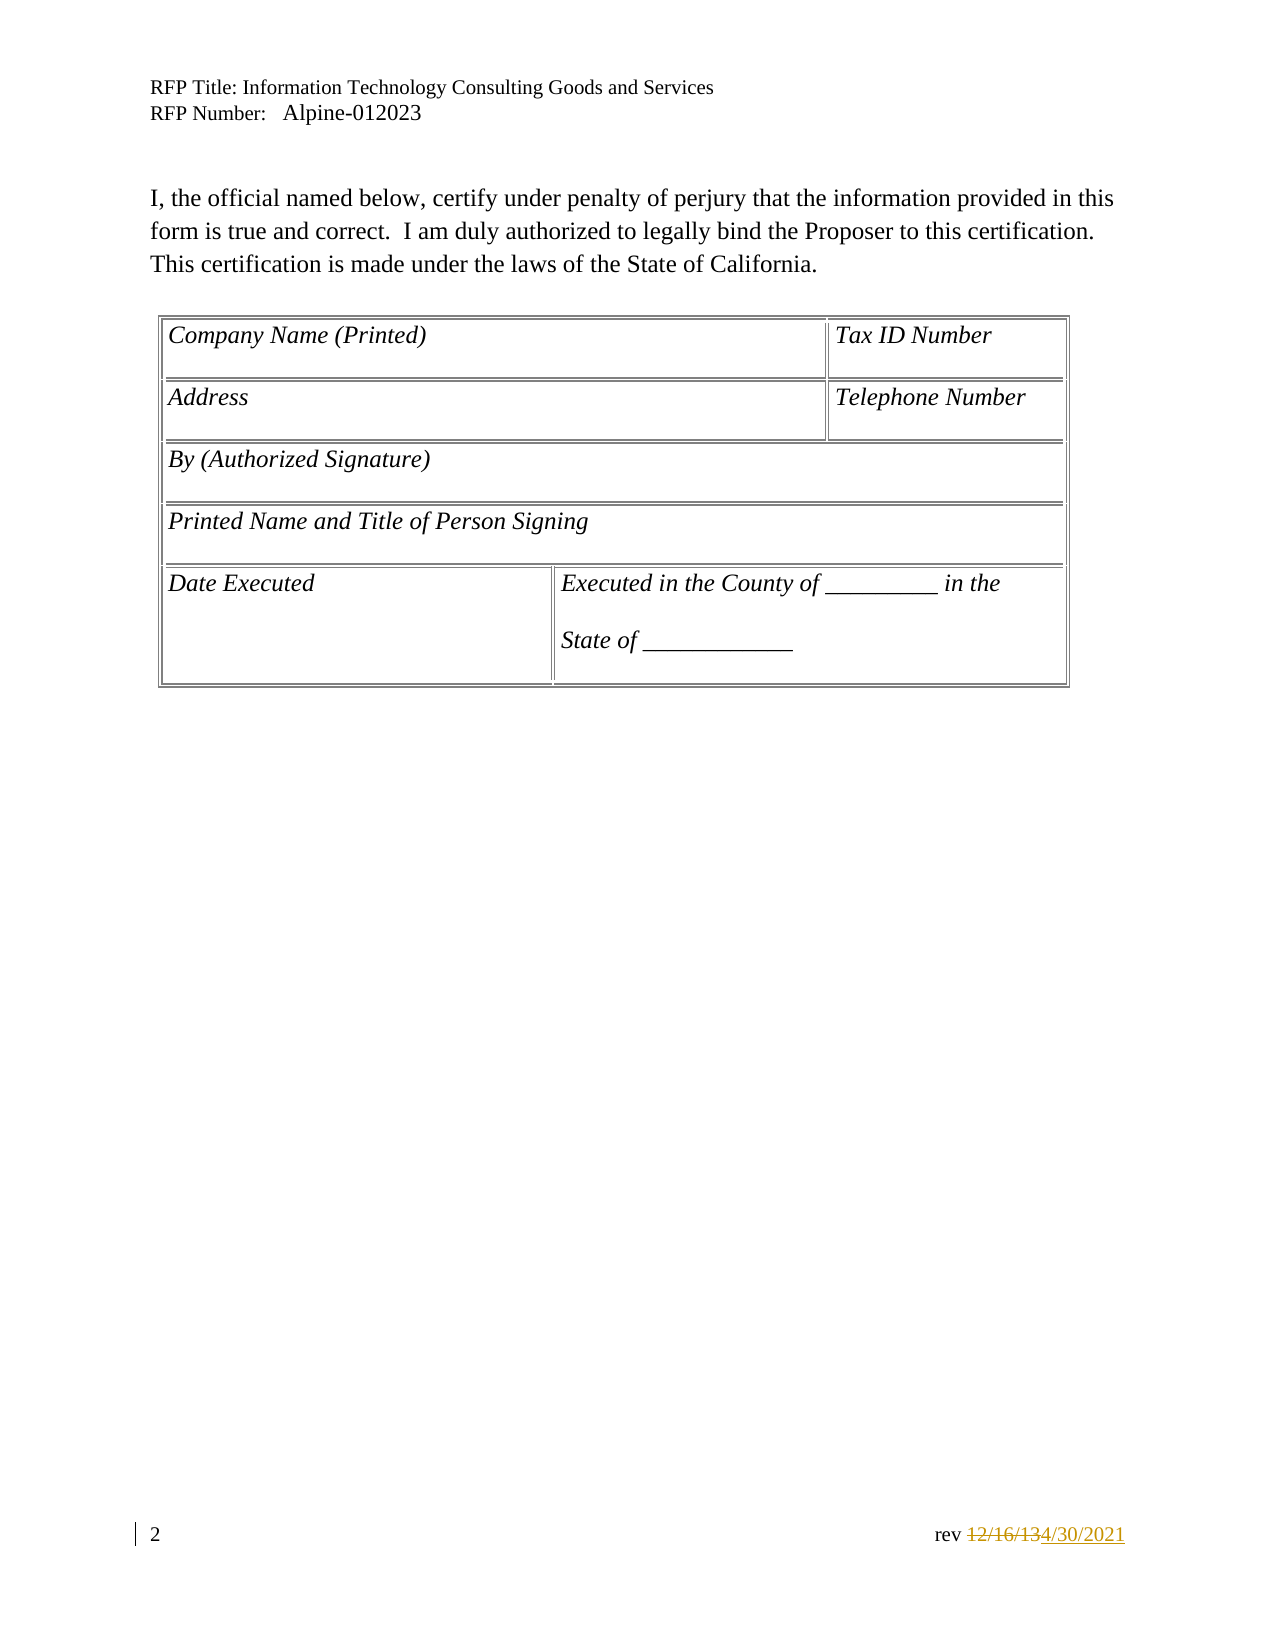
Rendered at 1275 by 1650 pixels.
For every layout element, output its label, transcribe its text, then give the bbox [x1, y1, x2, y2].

table_cell Telephone Number [827, 377, 1068, 439]
table_header Tax ID Number [827, 319, 1066, 377]
table_cell Address [160, 377, 827, 439]
text I, the official named below, certify under penalty of perjury that the information provided in this form is true and correct. I am duly authorized to legally bind the Proposer to this certification. This certification is made under the laws of the State of California. [150, 183, 1125, 278]
table_cell By (Authorized Signature) [160, 439, 1068, 501]
table_cell Printed Name and Title of Person Signing [160, 501, 1068, 563]
table_cell Executed in the County of _________ in the State of ____________ [553, 563, 1068, 683]
table_cell Date Executed [160, 563, 553, 683]
table_header Company Name (Printed) [160, 317, 827, 377]
